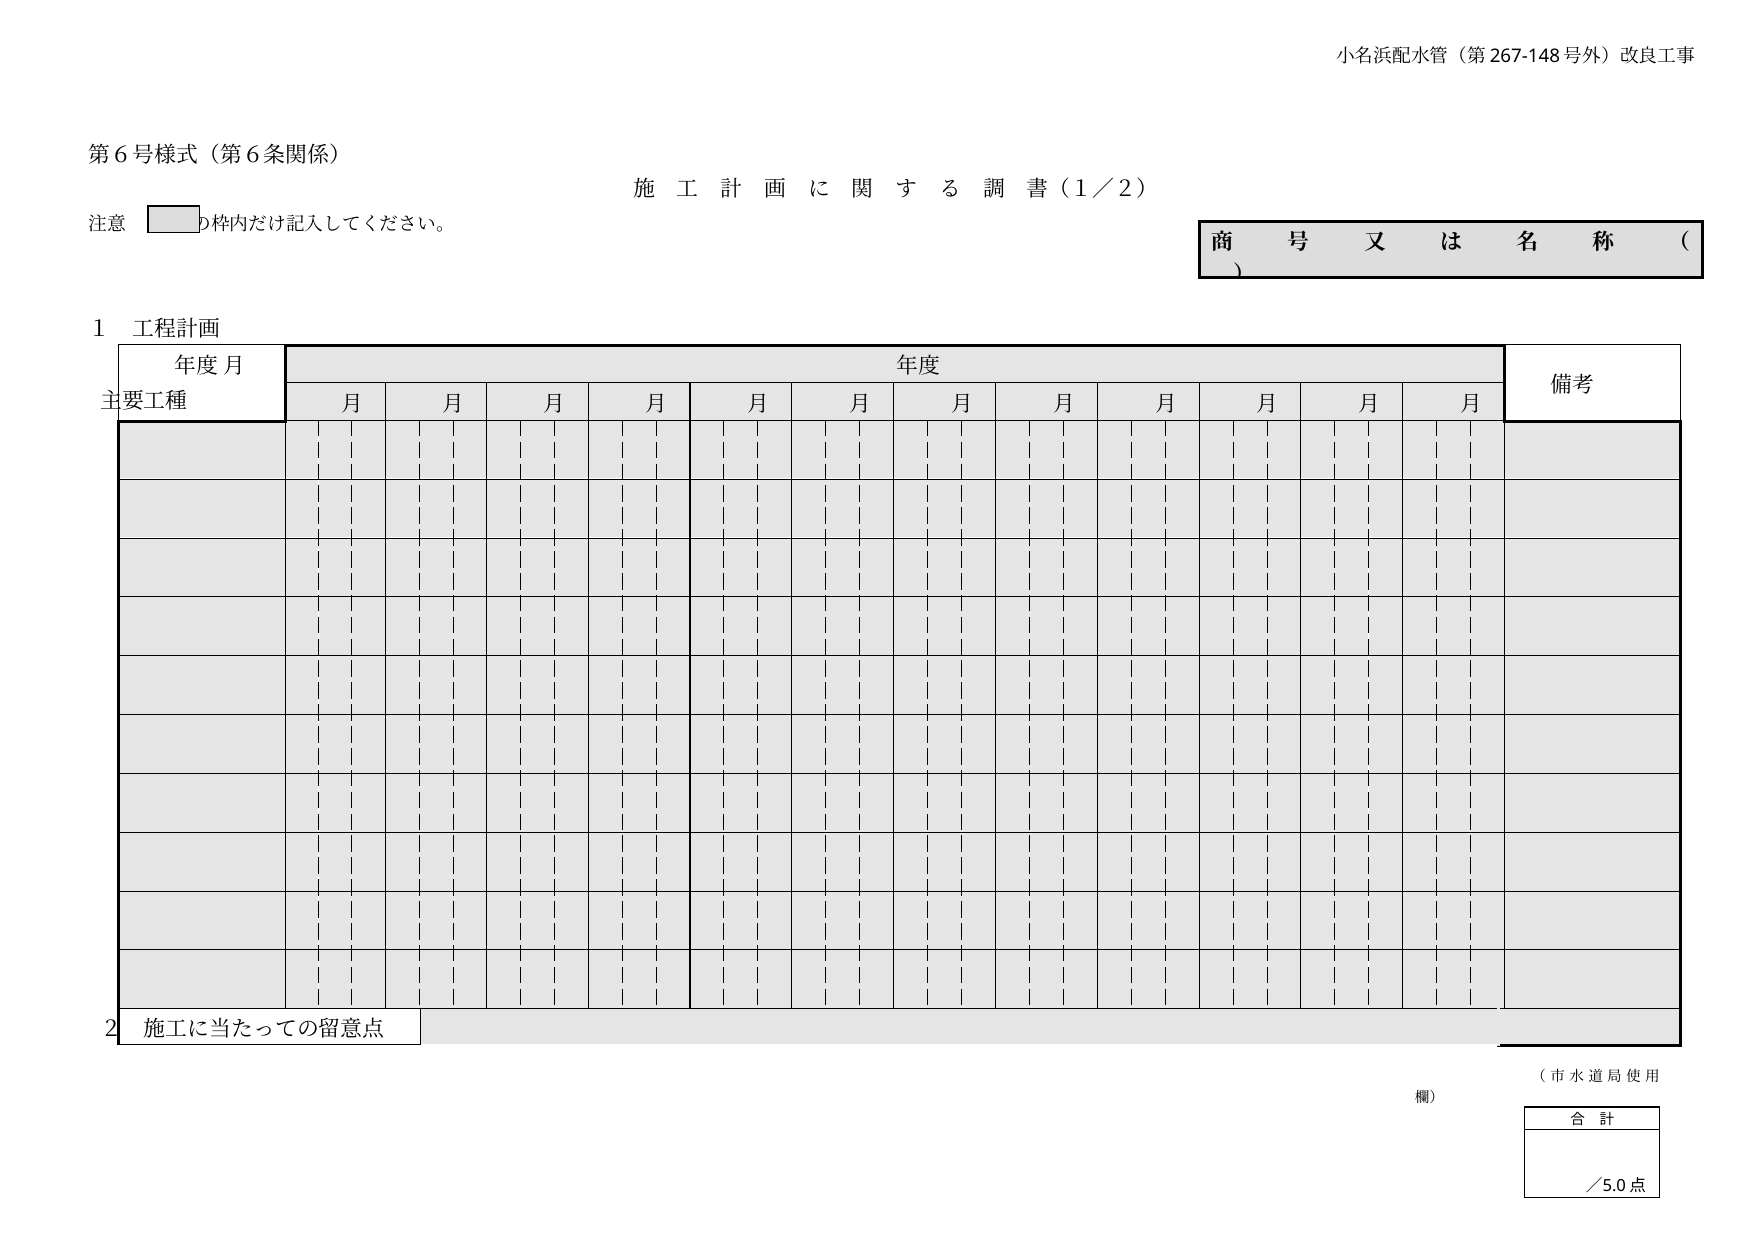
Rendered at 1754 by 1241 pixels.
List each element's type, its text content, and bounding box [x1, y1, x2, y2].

table_cell [386, 950, 419, 1008]
table_cell [622, 892, 656, 949]
table_cell [1165, 774, 1199, 832]
table_cell [894, 833, 928, 891]
table_cell [928, 774, 962, 832]
table_cell [1335, 950, 1368, 1008]
table_cell [1030, 597, 1064, 655]
table_cell [826, 833, 859, 891]
table_cell [352, 715, 385, 773]
table_cell [1505, 656, 1679, 714]
table_cell [894, 774, 928, 832]
table_cell [792, 715, 826, 773]
table_cell [996, 597, 1030, 655]
table_cell [1335, 597, 1368, 655]
table_cell [792, 833, 826, 891]
table_cell [928, 715, 962, 773]
table_cell [1030, 480, 1064, 537]
table_cell [1369, 597, 1402, 655]
table_cell [656, 892, 689, 949]
table_cell [1132, 480, 1165, 537]
table_cell [622, 656, 656, 714]
table_cell [859, 892, 893, 949]
table_cell [1098, 480, 1132, 537]
table_cell [656, 774, 689, 832]
table_cell [589, 774, 622, 832]
table_cell [758, 774, 791, 832]
table_cell [656, 715, 689, 773]
table_cell [691, 656, 724, 714]
table_cell [1505, 774, 1679, 832]
table_cell [1098, 715, 1132, 773]
table_cell [1098, 656, 1132, 714]
table_cell [386, 480, 419, 537]
table_cell [286, 539, 318, 596]
table_cell [554, 656, 588, 714]
table_cell [1200, 597, 1233, 655]
table_cell [419, 421, 453, 478]
table_cell [1132, 421, 1165, 478]
table_cell [1470, 774, 1504, 832]
table_cell [859, 597, 893, 655]
table_cell [1098, 892, 1132, 949]
table_cell [120, 833, 285, 891]
table_cell [1132, 774, 1165, 832]
table_cell [120, 539, 285, 596]
table_cell [1233, 597, 1267, 655]
table_cell [453, 480, 486, 537]
table_cell [352, 774, 385, 832]
table_cell [1233, 774, 1267, 832]
table_cell [826, 715, 859, 773]
table_cell [656, 656, 689, 714]
table_cell [487, 421, 520, 478]
table_cell [792, 950, 826, 1008]
table_cell [1064, 421, 1097, 478]
text 第６号様式（第６条関係） [89, 135, 1683, 170]
table_cell [792, 539, 826, 596]
table_cell 月 [1403, 383, 1503, 420]
table_cell 月 [287, 383, 385, 420]
table_cell [1403, 950, 1436, 1008]
table_cell [1064, 774, 1097, 832]
table_cell [826, 597, 859, 655]
table_cell [286, 480, 318, 537]
table_cell [1436, 833, 1470, 891]
table_cell [589, 892, 622, 949]
table_cell [691, 597, 724, 655]
table_cell [962, 950, 995, 1008]
table_cell 月 [996, 383, 1097, 420]
table_cell [859, 774, 893, 832]
table_header 年度 月 主要工種 [119, 345, 284, 420]
table_cell [1369, 421, 1402, 478]
table_cell [1200, 421, 1233, 478]
table_cell [520, 421, 554, 478]
table_cell [1369, 892, 1402, 949]
table_cell [656, 539, 689, 596]
table_cell [996, 833, 1030, 891]
table_cell [1030, 421, 1064, 478]
table_cell [724, 892, 758, 949]
table_cell [120, 774, 285, 832]
table_cell [826, 656, 859, 714]
table_header 年度 [287, 347, 1503, 382]
table_cell [319, 715, 352, 773]
table_cell [1436, 656, 1470, 714]
table_cell [758, 480, 791, 537]
table_cell [1165, 539, 1199, 596]
table_cell [1436, 774, 1470, 832]
table_cell [792, 774, 826, 832]
table_cell [894, 421, 928, 478]
table_cell [1436, 539, 1470, 596]
table_cell [1165, 892, 1199, 949]
table_cell [962, 656, 995, 714]
table_cell [758, 656, 791, 714]
table_cell [691, 539, 724, 596]
table_cell [792, 656, 826, 714]
table_cell [1267, 833, 1300, 891]
table_cell [386, 833, 419, 891]
table_cell [487, 892, 520, 949]
table_cell [928, 950, 962, 1008]
table_cell [758, 833, 791, 891]
table_cell [1165, 656, 1199, 714]
table_cell [286, 597, 318, 655]
table_cell [724, 656, 758, 714]
table_cell [120, 597, 285, 655]
table_cell [319, 656, 352, 714]
table_cell [1335, 715, 1368, 773]
table_cell 月 [487, 383, 588, 420]
table_cell [1030, 950, 1064, 1008]
table_cell [656, 421, 689, 478]
table_cell [1233, 833, 1267, 891]
table_cell [1098, 774, 1132, 832]
table_cell [1403, 833, 1436, 891]
table_cell [319, 833, 352, 891]
table_cell [1267, 656, 1300, 714]
table_cell [758, 715, 791, 773]
table_cell [1267, 421, 1300, 478]
table_cell [962, 715, 995, 773]
table_cell [1403, 421, 1436, 478]
table_cell [1470, 833, 1504, 891]
table_cell [792, 480, 826, 537]
table_cell [1200, 950, 1233, 1008]
table_cell [1165, 950, 1199, 1008]
table_cell [1403, 774, 1436, 832]
table_cell [1301, 656, 1335, 714]
table_cell [386, 715, 419, 773]
table_cell [1064, 892, 1097, 949]
table_cell [724, 774, 758, 832]
table_cell 月 [1301, 383, 1402, 420]
table_cell [520, 833, 554, 891]
table_cell [286, 833, 318, 891]
table_cell [1200, 892, 1233, 949]
table_cell 月 [1098, 383, 1199, 420]
table_cell [1403, 539, 1436, 596]
table_cell [419, 597, 453, 655]
table_cell [1267, 774, 1300, 832]
table_cell [386, 892, 419, 949]
table_cell [386, 774, 419, 832]
table_cell [1098, 950, 1132, 1008]
table_cell [1301, 480, 1335, 537]
table_cell [1064, 950, 1097, 1008]
table_cell [996, 539, 1030, 596]
table_cell [1165, 480, 1199, 537]
table_cell [758, 539, 791, 596]
table_cell [352, 480, 385, 537]
table_cell [1470, 656, 1504, 714]
table_cell [120, 423, 285, 478]
table_cell [1200, 656, 1233, 714]
table_cell [286, 421, 318, 478]
table_cell [1064, 539, 1097, 596]
table_cell [996, 892, 1030, 949]
table_cell [419, 892, 453, 949]
table_cell [962, 421, 995, 478]
table_cell [1335, 892, 1368, 949]
table_cell [1165, 715, 1199, 773]
table_cell [758, 597, 791, 655]
table_cell [1436, 597, 1470, 655]
table_cell [928, 597, 962, 655]
table_cell [1403, 656, 1436, 714]
table_cell [1470, 480, 1504, 537]
table_cell [691, 715, 724, 773]
table_cell [894, 539, 928, 596]
table_cell 月 [792, 383, 893, 420]
table_cell [1369, 833, 1402, 891]
table_cell [1403, 597, 1436, 655]
table_cell [1369, 656, 1402, 714]
table_cell [894, 597, 928, 655]
table_cell [1233, 892, 1267, 949]
table_cell [1267, 539, 1300, 596]
table_cell [453, 774, 486, 832]
table_cell [1436, 480, 1470, 537]
table_cell [691, 421, 724, 478]
table_cell [691, 480, 724, 537]
table_header 備考 [1506, 345, 1680, 420]
table_cell [1301, 421, 1335, 478]
table_cell [589, 715, 622, 773]
table_cell [1064, 715, 1097, 773]
table_cell [1098, 421, 1132, 478]
table_cell [1233, 421, 1267, 478]
table_cell [453, 892, 486, 949]
table_cell [589, 833, 622, 891]
table_cell [691, 774, 724, 832]
table_cell [1301, 774, 1335, 832]
table_cell [962, 774, 995, 832]
table_cell [996, 421, 1030, 478]
table_cell [319, 950, 352, 1008]
table_cell [1132, 656, 1165, 714]
table_cell [386, 421, 419, 478]
table_cell [928, 656, 962, 714]
table_cell [487, 539, 520, 596]
table_cell [1064, 597, 1097, 655]
table_cell [962, 597, 995, 655]
table_cell [1301, 833, 1335, 891]
table_cell [724, 539, 758, 596]
table_cell [1233, 715, 1267, 773]
table_cell [962, 480, 995, 537]
table_cell [453, 597, 486, 655]
table_cell [724, 597, 758, 655]
table_cell [487, 833, 520, 891]
table_cell [419, 539, 453, 596]
table_cell [1030, 539, 1064, 596]
table_cell [1505, 423, 1679, 478]
table_cell [859, 421, 893, 478]
table_cell [554, 774, 588, 832]
table_cell [1470, 597, 1504, 655]
table_cell [1064, 656, 1097, 714]
table_cell [1132, 950, 1165, 1008]
table_cell [453, 539, 486, 596]
table_cell [487, 774, 520, 832]
table_cell [487, 950, 520, 1008]
table_cell [1301, 892, 1335, 949]
table_cell [622, 539, 656, 596]
table_cell [1165, 421, 1199, 478]
table_cell [1369, 715, 1402, 773]
table_cell 月 [1200, 383, 1300, 420]
table_cell [421, 1009, 1497, 1044]
table_cell [1500, 1009, 1679, 1044]
table_cell 月 [691, 383, 791, 420]
table_cell [1200, 539, 1233, 596]
table_cell [520, 539, 554, 596]
table_cell [453, 950, 486, 1008]
table_cell [996, 950, 1030, 1008]
table_cell [894, 656, 928, 714]
table_cell [928, 480, 962, 537]
table_cell 月 [386, 383, 486, 420]
table_cell [962, 892, 995, 949]
table_cell [758, 892, 791, 949]
table_cell [1200, 715, 1233, 773]
table_cell [758, 421, 791, 478]
table_cell [1030, 715, 1064, 773]
table_cell [724, 833, 758, 891]
table_cell [724, 950, 758, 1008]
table_cell [319, 421, 352, 478]
table_cell [1165, 833, 1199, 891]
table_cell [520, 480, 554, 537]
table_cell [1470, 421, 1504, 478]
table_cell [724, 480, 758, 537]
table_cell [352, 950, 385, 1008]
table_cell [352, 597, 385, 655]
table_cell [1301, 715, 1335, 773]
table_cell [1505, 480, 1679, 537]
table_cell [554, 597, 588, 655]
table_cell [656, 833, 689, 891]
table_cell [554, 950, 588, 1008]
table_cell [1505, 597, 1679, 655]
table_cell [1064, 833, 1097, 891]
table_cell [453, 656, 486, 714]
table_cell [1200, 480, 1233, 537]
table_cell [1335, 421, 1368, 478]
table_cell [826, 774, 859, 832]
table_cell [487, 715, 520, 773]
table_cell 月 [894, 383, 995, 420]
table_cell [1369, 774, 1402, 832]
table_cell [554, 715, 588, 773]
table_cell [1200, 774, 1233, 832]
table_cell [1233, 950, 1267, 1008]
table_cell [1335, 833, 1368, 891]
table_cell [352, 421, 385, 478]
table_cell [419, 833, 453, 891]
table_cell [1436, 892, 1470, 949]
table_cell [1267, 715, 1300, 773]
table_cell [1267, 597, 1300, 655]
table_cell [1403, 480, 1436, 537]
table_cell [859, 950, 893, 1008]
table_cell [419, 480, 453, 537]
table_cell [1335, 774, 1368, 832]
table_cell [419, 950, 453, 1008]
table_cell [120, 950, 285, 1008]
table_cell [1301, 950, 1335, 1008]
table_cell [894, 480, 928, 537]
table_cell [589, 421, 622, 478]
table_cell [419, 715, 453, 773]
table_cell [826, 421, 859, 478]
table_cell [386, 539, 419, 596]
table_cell [352, 539, 385, 596]
table_cell [1030, 833, 1064, 891]
table_cell [1470, 715, 1504, 773]
table_cell [656, 480, 689, 537]
text 注意 の枠内だけ記入してください。 [89, 205, 1683, 239]
table_cell [319, 539, 352, 596]
table_cell [1132, 715, 1165, 773]
table_cell [319, 892, 352, 949]
table_cell [962, 833, 995, 891]
table_cell [520, 774, 554, 832]
table_cell [589, 539, 622, 596]
table_cell [1132, 833, 1165, 891]
table_cell [792, 892, 826, 949]
table_cell [352, 833, 385, 891]
table_cell [419, 656, 453, 714]
table_cell [120, 480, 285, 537]
table_cell [1335, 539, 1368, 596]
table_cell [826, 480, 859, 537]
table_cell [826, 539, 859, 596]
table_cell [724, 421, 758, 478]
table_cell [1267, 480, 1300, 537]
table_cell [622, 421, 656, 478]
table_cell [1470, 539, 1504, 596]
table_cell [386, 597, 419, 655]
table_cell [622, 950, 656, 1008]
table_cell [1030, 892, 1064, 949]
table_cell [286, 656, 318, 714]
table_cell [554, 421, 588, 478]
table_cell [120, 715, 285, 773]
table_cell [1470, 950, 1504, 1008]
table_cell [319, 597, 352, 655]
table_cell [453, 833, 486, 891]
table_cell [691, 892, 724, 949]
table_cell [1030, 774, 1064, 832]
table_cell [1132, 597, 1165, 655]
table_cell [928, 421, 962, 478]
table_cell [622, 480, 656, 537]
table_cell [894, 715, 928, 773]
table_cell [1267, 892, 1300, 949]
table_cell [520, 656, 554, 714]
table_cell [1403, 715, 1436, 773]
table_cell [1369, 950, 1402, 1008]
table_cell [589, 597, 622, 655]
table_cell [996, 656, 1030, 714]
table_cell [656, 950, 689, 1008]
table_cell [1267, 950, 1300, 1008]
table_cell [520, 950, 554, 1008]
table_cell [1369, 480, 1402, 537]
table_cell [758, 950, 791, 1008]
table_cell [724, 715, 758, 773]
table_cell [792, 597, 826, 655]
table_cell [928, 892, 962, 949]
table_cell [520, 715, 554, 773]
table_cell [1233, 480, 1267, 537]
table_cell [554, 480, 588, 537]
table_cell [1335, 480, 1368, 537]
text 施 工 計 画 に 関 す る 調 書（１／２） [89, 170, 1683, 205]
table_cell [622, 597, 656, 655]
table_cell [928, 539, 962, 596]
table_cell [520, 892, 554, 949]
table_cell [622, 715, 656, 773]
table_cell [554, 892, 588, 949]
table_cell [1505, 950, 1679, 1008]
table_cell 月 [589, 383, 689, 420]
table_cell [996, 715, 1030, 773]
table_cell [1301, 597, 1335, 655]
table_cell [859, 539, 893, 596]
table_cell [487, 656, 520, 714]
table_cell [1132, 539, 1165, 596]
table_cell [1369, 539, 1402, 596]
table_cell [996, 480, 1030, 537]
table_cell [386, 656, 419, 714]
table_cell [120, 892, 285, 949]
table_cell [319, 774, 352, 832]
table_cell [691, 950, 724, 1008]
table_cell [928, 833, 962, 891]
text １ 工程計画 [89, 309, 1683, 344]
table_cell [1165, 597, 1199, 655]
table_cell [1098, 833, 1132, 891]
table_cell [962, 539, 995, 596]
table_cell [1505, 715, 1679, 773]
table_cell [1098, 539, 1132, 596]
table_cell [1505, 833, 1679, 891]
table_cell [487, 597, 520, 655]
table_cell [792, 421, 826, 478]
table_cell [996, 774, 1030, 832]
table_cell [1301, 539, 1335, 596]
table_cell [826, 950, 859, 1008]
table_cell [691, 833, 724, 891]
table_cell [352, 892, 385, 949]
table_cell [1436, 421, 1470, 478]
table_cell [319, 480, 352, 537]
table_cell [1098, 597, 1132, 655]
table_cell [826, 892, 859, 949]
table_cell [859, 715, 893, 773]
table_cell [589, 950, 622, 1008]
table_cell [1030, 656, 1064, 714]
table_cell [1436, 715, 1470, 773]
table_cell [859, 656, 893, 714]
table_cell [589, 480, 622, 537]
table_cell [554, 539, 588, 596]
table_cell [1200, 833, 1233, 891]
table_cell [1505, 539, 1679, 596]
table_cell [1233, 656, 1267, 714]
table_cell [120, 656, 285, 714]
table_cell [859, 480, 893, 537]
table_cell [622, 774, 656, 832]
table_cell [352, 656, 385, 714]
table_cell [1436, 950, 1470, 1008]
table_cell [1132, 892, 1165, 949]
table_cell [859, 833, 893, 891]
table_cell [419, 774, 453, 832]
table_cell [622, 833, 656, 891]
table_cell [1403, 892, 1436, 949]
table_cell [656, 597, 689, 655]
table_cell [1470, 892, 1504, 949]
table_cell [286, 774, 318, 832]
table_cell [453, 715, 486, 773]
table_cell [1505, 892, 1679, 949]
table_cell [286, 715, 318, 773]
table_cell [453, 421, 486, 478]
table_cell [286, 950, 318, 1008]
table_cell [1233, 539, 1267, 596]
table_cell [520, 597, 554, 655]
table_cell [1335, 656, 1368, 714]
table_cell [1064, 480, 1097, 537]
table_cell [894, 950, 928, 1008]
table_cell [286, 892, 318, 949]
table_cell [554, 833, 588, 891]
table_cell ２ 施工に当たっての留意点 [120, 1009, 420, 1044]
table_cell [894, 892, 928, 949]
table_cell [589, 656, 622, 714]
table_cell [487, 480, 520, 537]
